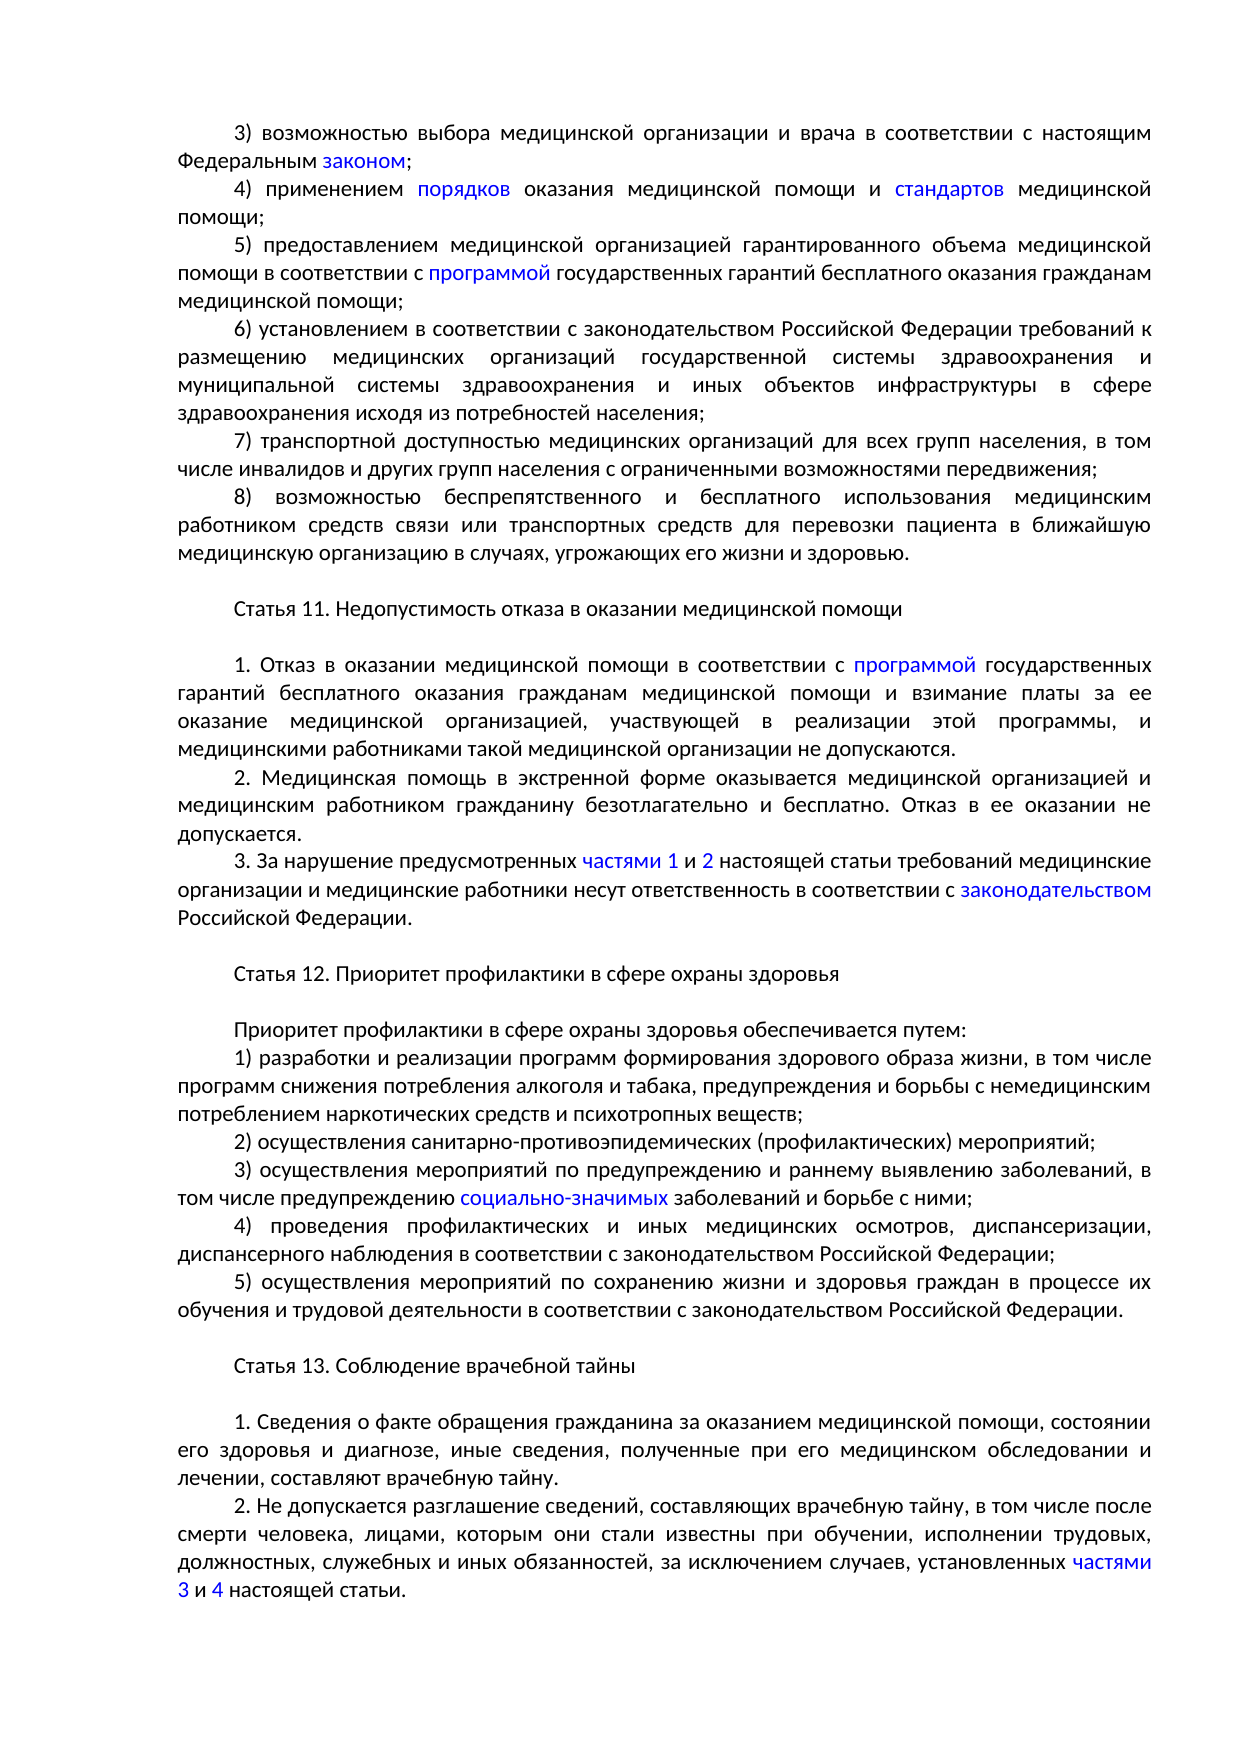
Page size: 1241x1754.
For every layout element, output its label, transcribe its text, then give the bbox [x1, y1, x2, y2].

text 6) установлением в соответствии с законодательством Российской Федерации требований к размещению медицинских организаций государственной системы здравоохранения и муниципальной системы здравоохранения и иных объектов инфраструктуры в сфере здравоохранения исходя из потребностей населения; [177, 314, 1152, 426]
text 2) осуществления санитарно-противоэпидемических (профилактических) мероприятий; [177, 1127, 1152, 1155]
text 7) транспортной доступностью медицинских организаций для всех групп населения, в том числе инвалидов и других групп населения с ограниченными возможностями передвижения; [177, 426, 1152, 482]
text 1. Отказ в оказании медицинской помощи в соответствии с программой государственных гарантий бесплатного оказания гражданам медицинской помощи и взимание платы за ее оказание медицинской организацией, участвующей в реализации этой программы, и медицинскими работниками такой медицинской организации не допускаются. [177, 651, 1152, 763]
text 4) применением порядков оказания медицинской помощи и стандартов медицинской помощи; [177, 174, 1152, 230]
text Статья 11. Недопустимость отказа в оказании медицинской помощи [177, 594, 1152, 622]
text 1) разработки и реализации программ формирования здорового образа жизни, в том числе программ снижения потребления алкоголя и табака, предупреждения и борьбы с немедицинским потреблением наркотических средств и психотропных веществ; [177, 1043, 1152, 1127]
text 2. Не допускается разглашение сведений, составляющих врачебную тайну, в том числе после смерти человека, лицами, которым они стали известны при обучении, исполнении трудовых, должностных, служебных и иных обязанностей, за исключением случаев, установленных частями 3 и 4 настоящей статьи. [177, 1491, 1152, 1603]
text 1. Сведения о факте обращения гражданина за оказанием медицинской помощи, состоянии его здоровья и диагнозе, иные сведения, полученные при его медицинском обследовании и лечении, составляют врачебную тайну. [177, 1407, 1152, 1491]
text 3) возможностью выбора медицинской организации и врача в соответствии с настоящим Федеральным законом; [177, 118, 1152, 174]
text 3) осуществления мероприятий по предупреждению и раннему выявлению заболеваний, в том числе предупреждению социально-значимых заболеваний и борьбе с ними; [177, 1155, 1152, 1211]
text 5) предоставлением медицинской организацией гарантированного объема медицинской помощи в соответствии с программой государственных гарантий бесплатного оказания гражданам медицинской помощи; [177, 230, 1152, 314]
text 4) проведения профилактических и иных медицинских осмотров, диспансеризации, диспансерного наблюдения в соответствии с законодательством Российской Федерации; [177, 1211, 1152, 1267]
text 5) осуществления мероприятий по сохранению жизни и здоровья граждан в процессе их обучения и трудовой деятельности в соответствии с законодательством Российской Федерации. [177, 1267, 1152, 1323]
text Статья 12. Приоритет профилактики в сфере охраны здоровья [177, 959, 1152, 987]
text 8) возможностью беспрепятственного и бесплатного использования медицинским работником средств связи или транспортных средств для перевозки пациента в ближайшую медицинскую организацию в случаях, угрожающих его жизни и здоровью. [177, 482, 1152, 566]
text 2. Медицинская помощь в экстренной форме оказывается медицинской организацией и медицинским работником гражданину безотлагательно и бесплатно. Отказ в ее оказании не допускается. [177, 763, 1152, 847]
text Статья 13. Соблюдение врачебной тайны [177, 1351, 1152, 1379]
text Приоритет профилактики в сфере охраны здоровья обеспечивается путем: [177, 1015, 1152, 1043]
text 3. За нарушение предусмотренных частями 1 и 2 настоящей статьи требований медицинские организации и медицинские работники несут ответственность в соответствии с законодательством Российской Федерации. [177, 847, 1152, 931]
